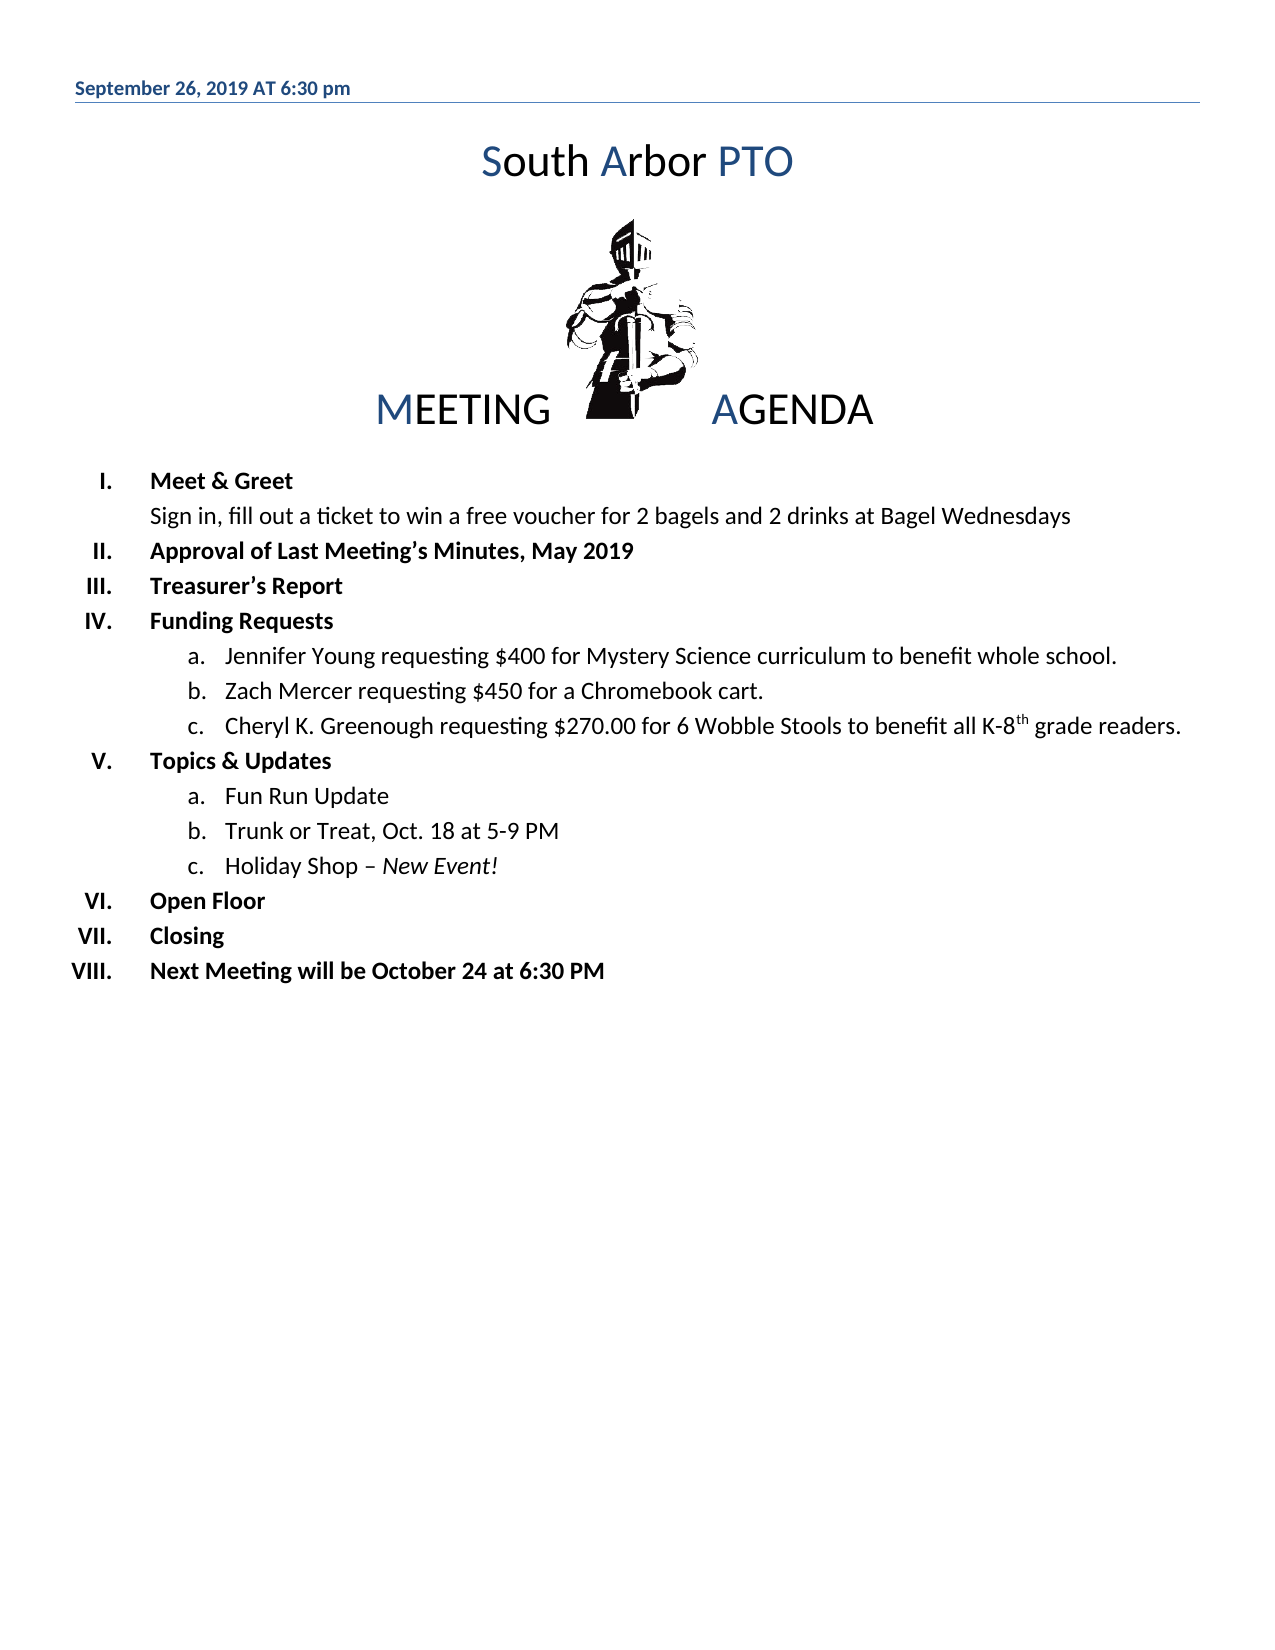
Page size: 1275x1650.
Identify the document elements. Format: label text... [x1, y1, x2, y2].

list Jennifer Young requesting $400 for Mystery Science curriculum to benefit whole school. [187, 640, 1200, 671]
text MEETING AGENDA [75, 217, 1200, 436]
list Closing [112, 920, 1200, 951]
list Trunk or Treat, Oct. 18 at 5-9 PM [187, 815, 1200, 846]
list Approval of Last Meeting’s Minutes, May 2019 [112, 535, 1200, 566]
list Zach Mercer requesting $450 for a Chromebook cart. [187, 675, 1200, 706]
list Fun Run Update [187, 780, 1200, 811]
list Topics & Updates [112, 745, 1200, 776]
list Funding Requests [112, 605, 1200, 636]
list Next Meeting will be October 24 at 6:30 PM [112, 955, 1200, 986]
list Open Floor [112, 885, 1200, 916]
list Holiday Shop – New Event! [187, 850, 1200, 881]
list Meet & Greet [112, 465, 1200, 496]
list Cheryl K. Greenough requesting $270.00 for 6 Wobble Stools to benefit all K-8th grade readers. [187, 710, 1200, 741]
picture [561, 216, 701, 425]
list Treasurer’s Report [112, 570, 1200, 601]
text South Arbor PTO [75, 132, 1200, 187]
list Sign in, fill out a ticket to win a free voucher for 2 bagels and 2 drinks at Bagel Wednesdays [150, 500, 1200, 531]
